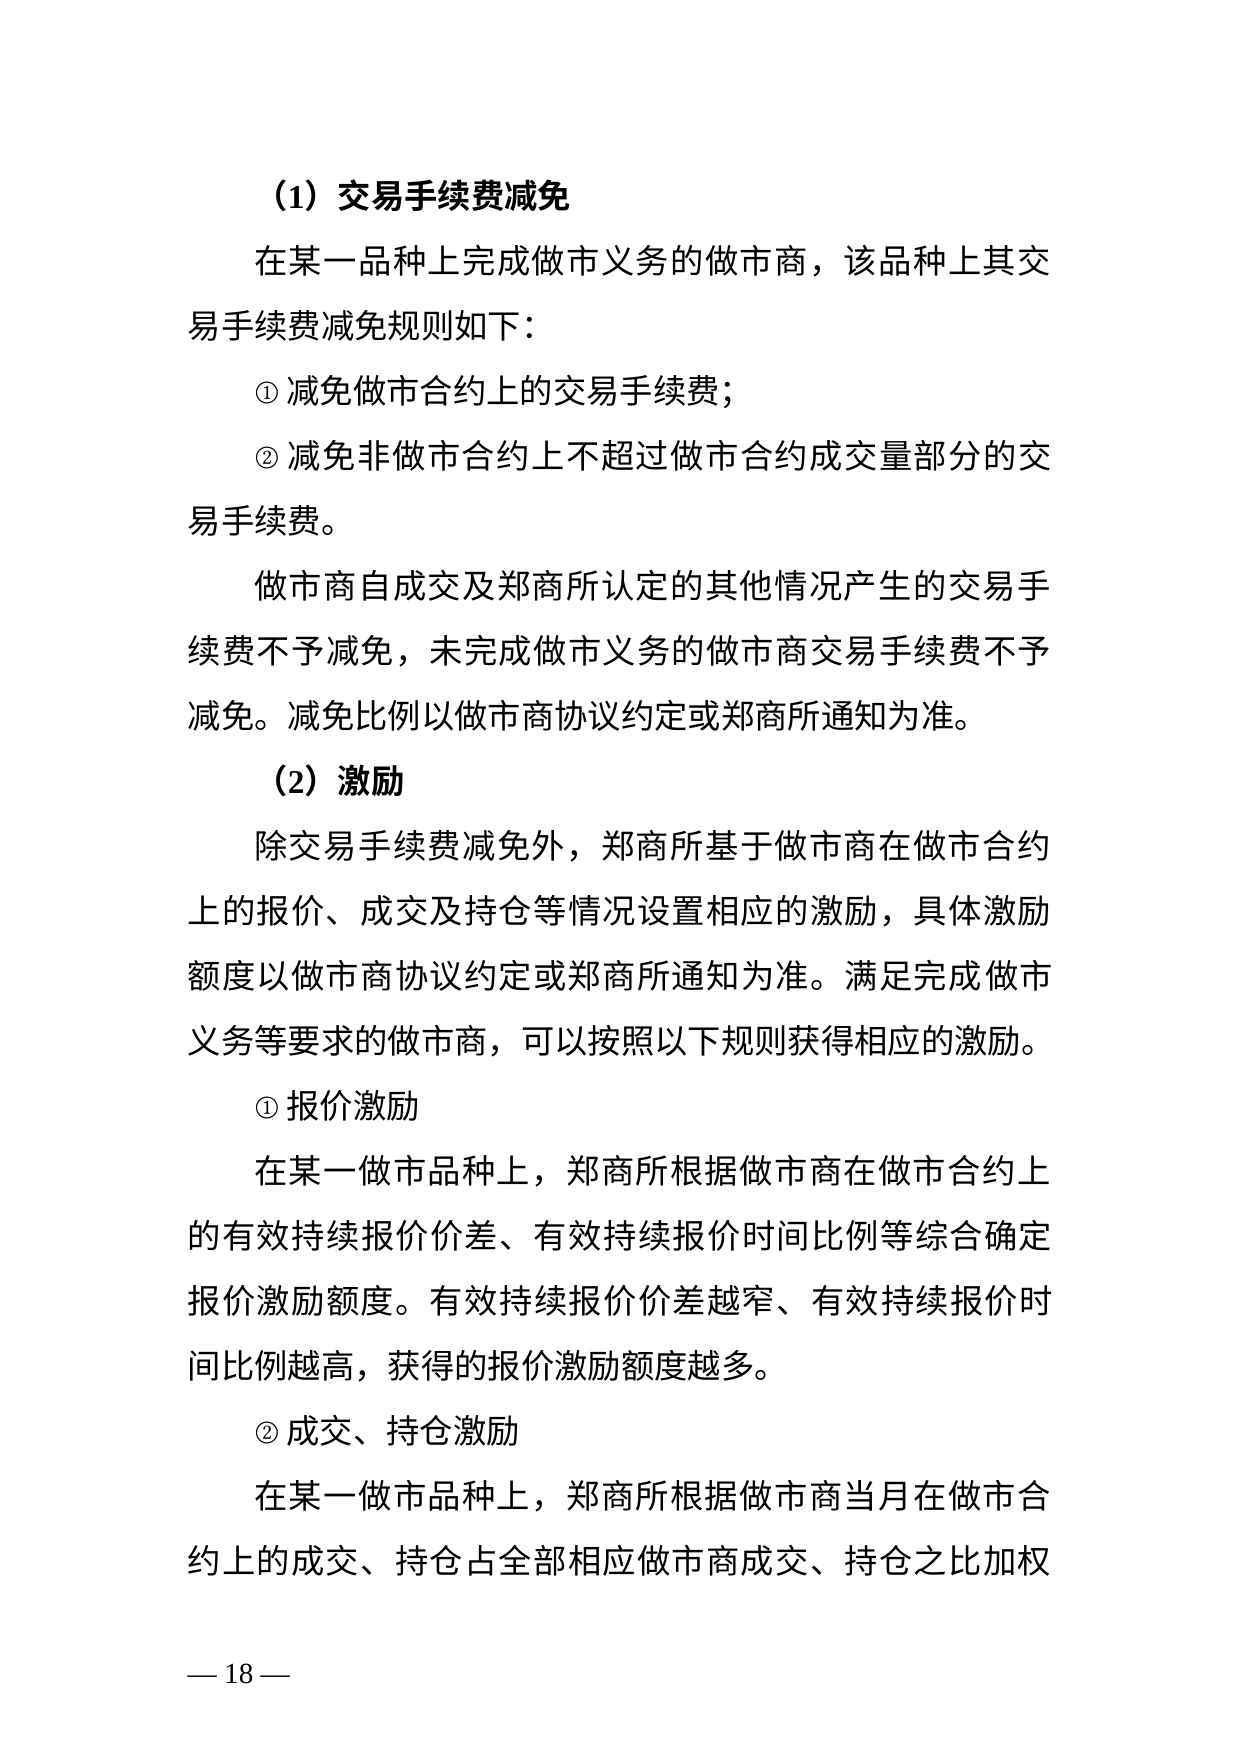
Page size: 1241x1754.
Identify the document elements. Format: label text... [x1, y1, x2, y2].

text ①报价激励 [254, 1072, 1053, 1137]
text （2）激励 [254, 747, 1053, 812]
text 除交易手续费减免外，郑商所基于做市商在做市合约上的报价、成交及持仓等情况设置相应的激励，具体激励额度以做市商协议约定或郑商所通知为准。满足完成做市义务等要求的做市商，可以按照以下规则获得相应的激励。 [187, 812, 1053, 1072]
text ②成交、持仓激励 [254, 1397, 1053, 1462]
text 在某一做市品种上，郑商所根据做市商在做市合约上的有效持续报价价差、有效持续报价时间比例等综合确定报价激励额度。有效持续报价价差越窄、有效持续报价时间比例越高，获得的报价激励额度越多。 [187, 1137, 1053, 1397]
text ①减免做市合约上的交易手续费； [254, 357, 1053, 422]
text ②减免非做市合约上不超过做市合约成交量部分的交易手续费。 [187, 422, 1053, 552]
text （1）交易手续费减免 [254, 162, 1053, 227]
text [187, 1462, 1053, 1592]
text 在某一品种上完成做市义务的做市商，该品种上其交易手续费减免规则如下： [187, 227, 1053, 357]
text 做市商自成交及郑商所认定的其他情况产生的交易手续费不予减免，未完成做市义务的做市商交易手续费不予减免。减免比例以做市商协议约定或郑商所通知为准。 [187, 552, 1053, 747]
